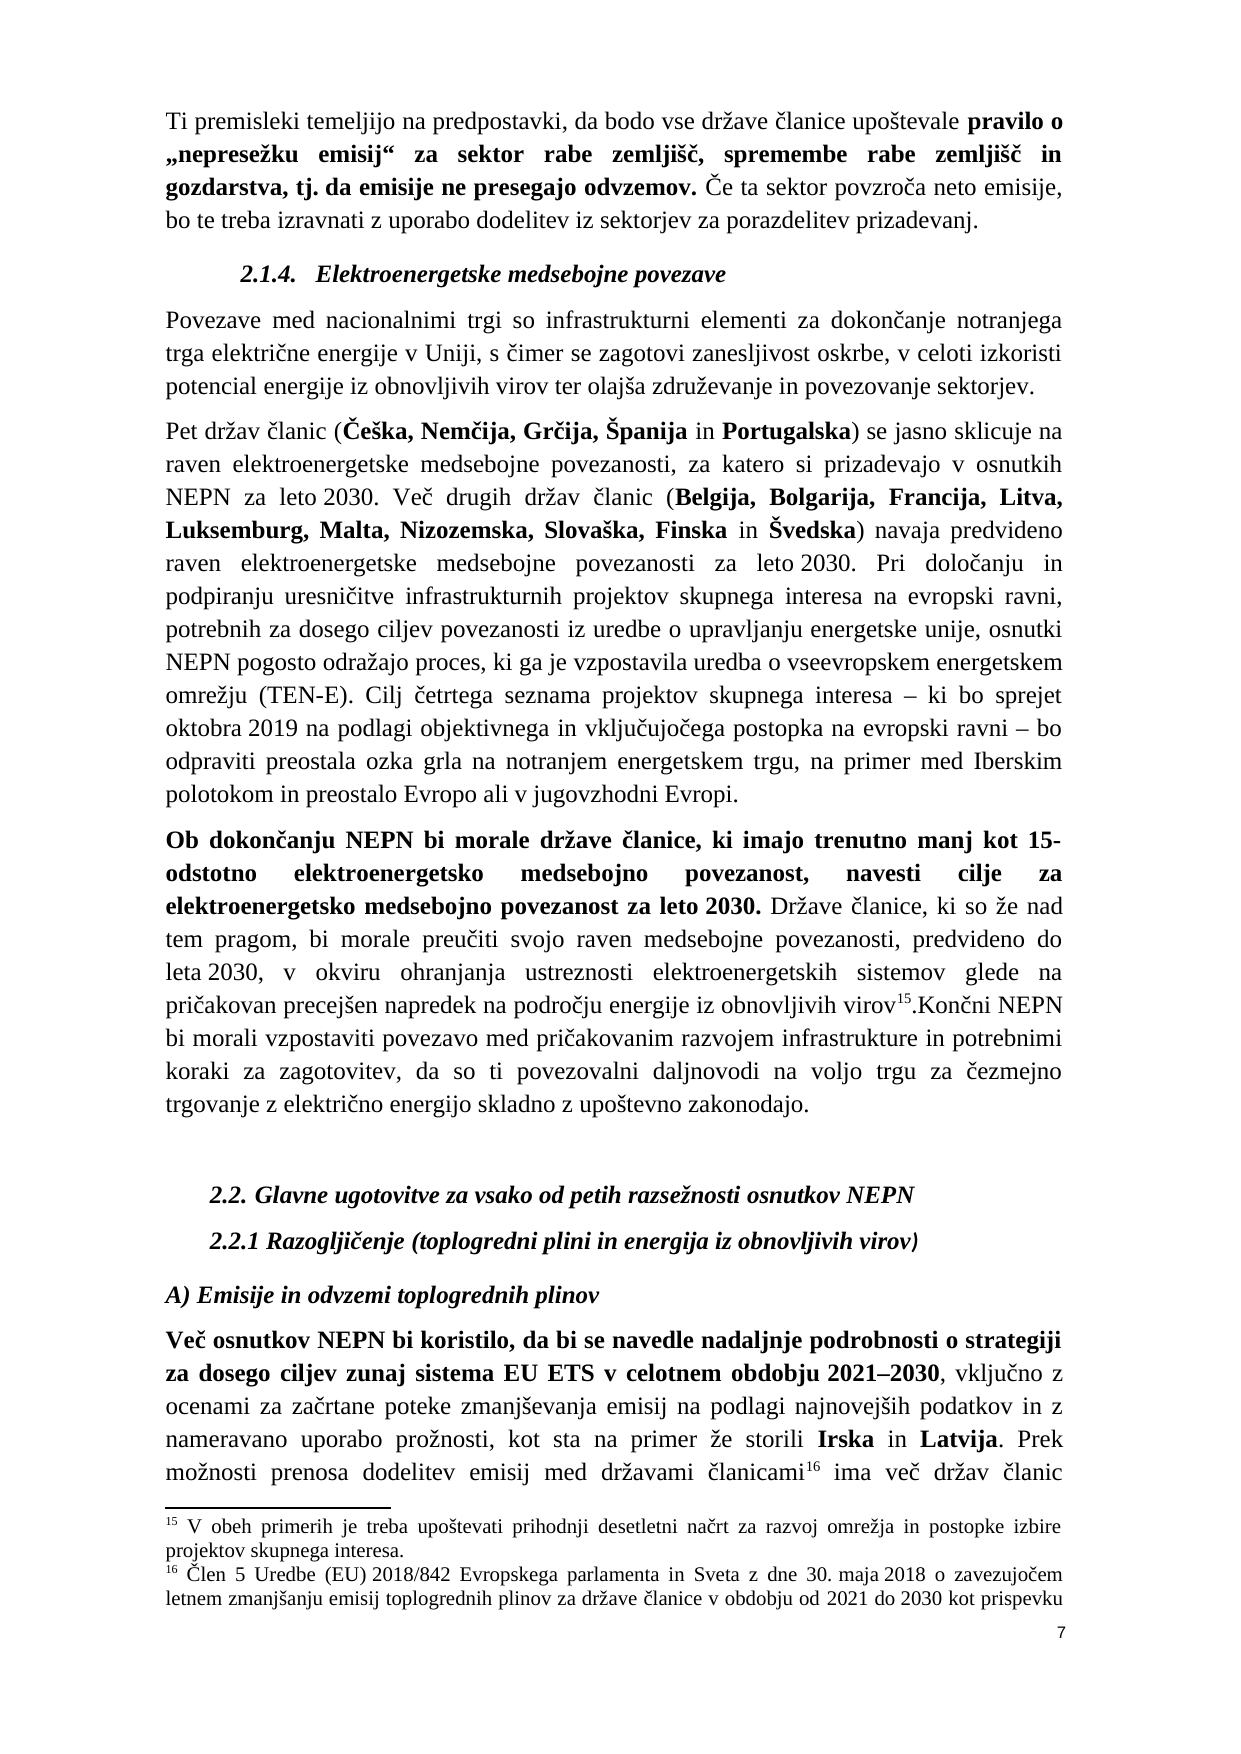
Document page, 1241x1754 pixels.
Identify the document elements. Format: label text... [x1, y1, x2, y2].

text Povezave med nacionalnimi trgi so infrastrukturni elementi za dokončanje notranjega trga električne energije v Uniji, s čimer se zagotovi zanesljivost oskrbe, v celoti izkoristi potencial energije iz obnovljivih virov ter olajša združevanje in povezovanje sektorjev. [165, 305, 1063, 399]
text 2.2.1 Razogljičenje (toplogredni plini in energija iz obnovljivih virov) [165, 1226, 1063, 1255]
subtitle Glavne ugotovitve za vsako od petih razsežnosti osnutkov NEPN [209, 1180, 1063, 1209]
text Ti premisleki temeljijo na predpostavki, da bodo vse države članice upoštevale pravilo o „nepresežku emisij“ za sektor rabe zemljišč, spremembe rabe zemljišč in gozdarstva, tj. da emisije ne presegajo odvzemov. Če ta sektor povzroča neto emisije, bo te treba izravnati z uporabo dodelitev iz sektorjev za porazdelitev prizadevanj. [165, 106, 1063, 234]
subtitle Elektroenergetske medsebojne povezave [240, 259, 1063, 288]
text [165, 1325, 1063, 1486]
text Pet držav članic (Češka, Nemčija, Grčija, Španija in Portugalska) se jasno sklicuje na raven elektroenergetske medsebojne povezanosti, za katero si prizadevajo v osnutkih NEPN za leto 2030. Več drugih držav članic (Belgija, Bolgarija, Francija, Litva, Luksemburg, Malta, Nizozemska, Slovaška, Finska in Švedska) navaja predvideno raven elektroenergetske medsebojne povezanosti za leto 2030. Pri določanju in podpiranju uresničitve infrastrukturnih projektov skupnega interesa na evropski ravni, potrebnih za dosego ciljev povezanosti iz uredbe o upravljanju energetske unije, osnutki NEPN pogosto odražajo proces, ki ga je vzpostavila uredba o vseevropskem energetskem omrežju (TEN-E). Cilj četrtega seznama projektov skupnega interesa – ki bo sprejet oktobra 2019 na podlagi objektivnega in vključujočega postopka na evropski ravni – bo odpraviti preostala ozka grla na notranjem energetskem trgu, na primer med Iberskim polotokom in preostalo Evropo ali v jugovzhodni Evropi. [165, 416, 1063, 808]
text Ob dokončanju NEPN bi morale države članice, ki imajo trenutno manj kot 15-odstotno elektroenergetsko medsebojno povezanost, navesti cilje za elektroenergetsko medsebojno povezanost za leto 2030. Države članice, ki so že nad tem pragom, bi morale preučiti svojo raven medsebojne povezanosti, predvideno do leta 2030, v okviru ohranjanja ustreznosti elektroenergetskih sistemov glede na pričakovan precejšen napredek na področju energije iz obnovljivih virov.Končni NEPN bi morali vzpostaviti povezavo med pričakovanim razvojem infrastrukture in potrebnimi koraki za zagotovitev, da so ti povezovalni daljnovodi na voljo trgu za čezmejno trgovanje z električno energijo skladno z upoštevno zakonodajo. [165, 825, 1063, 1118]
text A) Emisije in odvzemi toplogrednih plinov [165, 1280, 1063, 1309]
